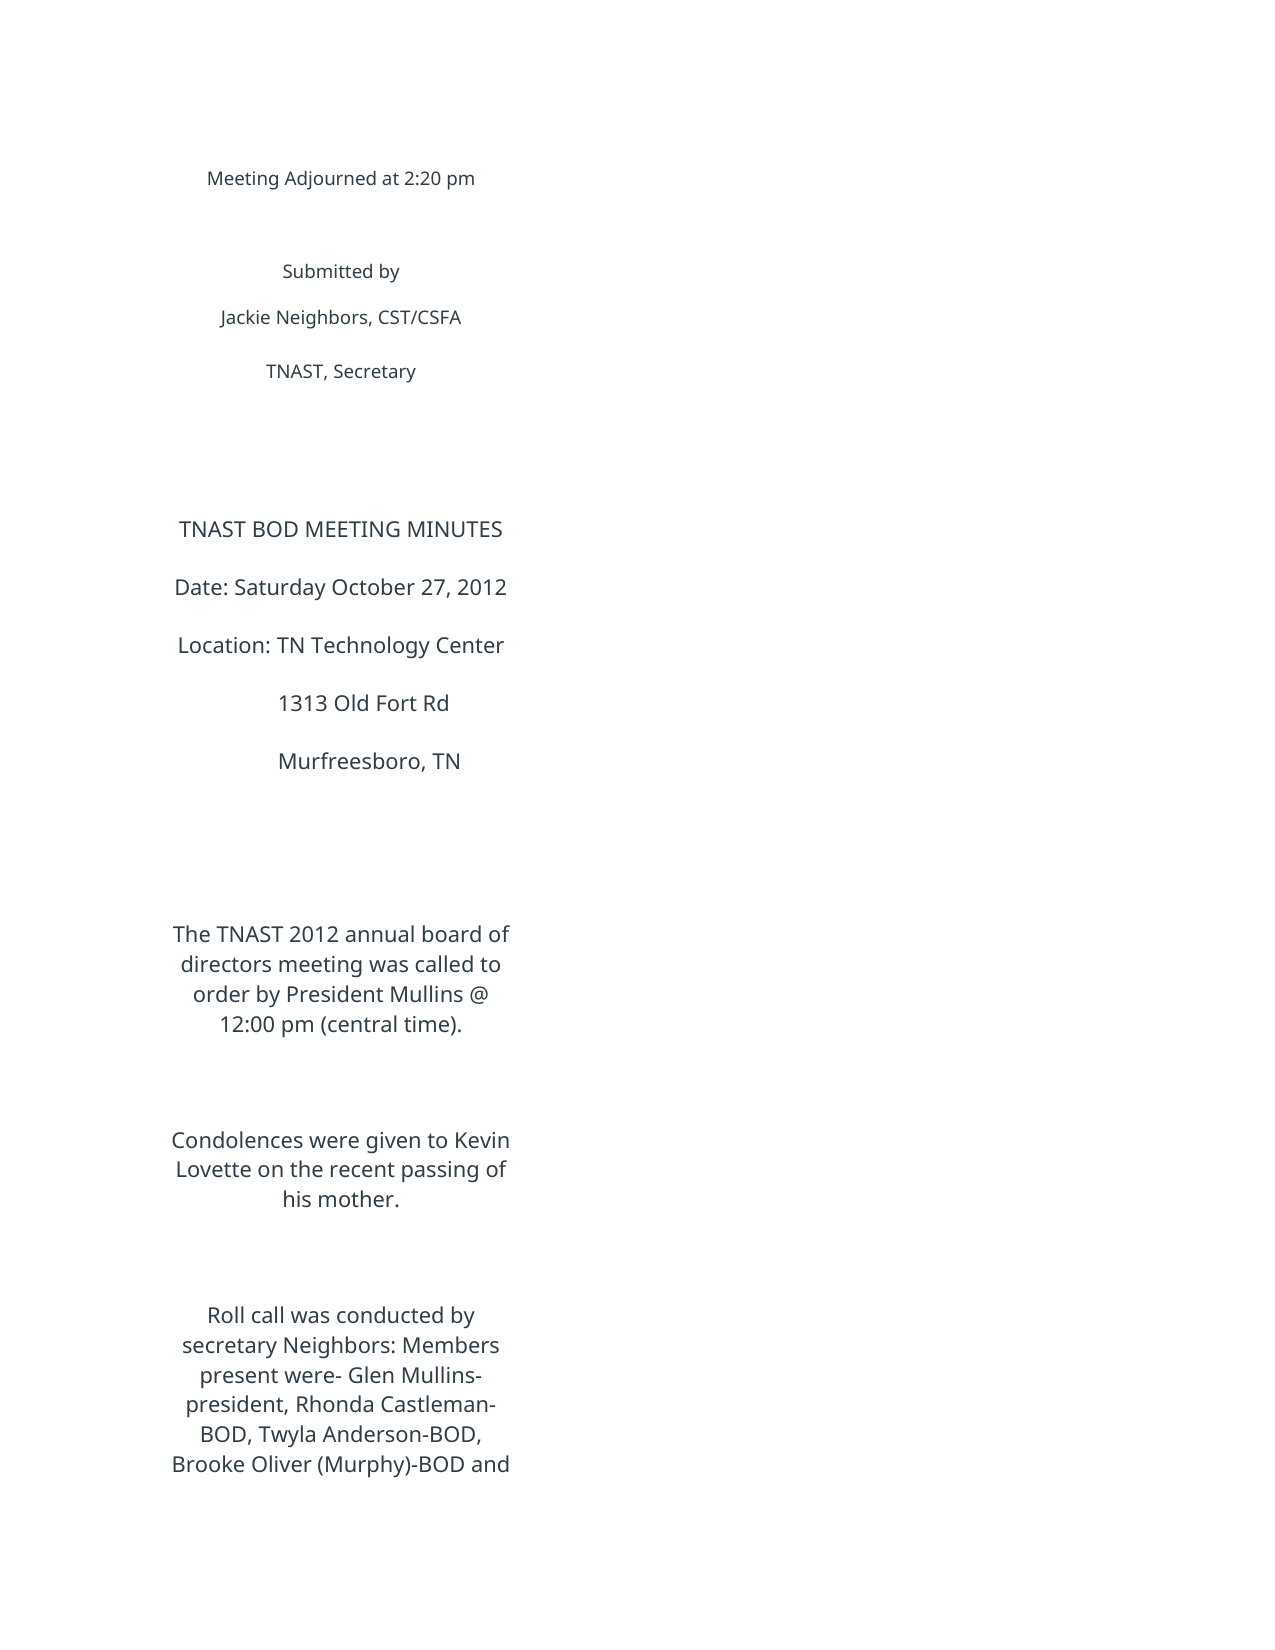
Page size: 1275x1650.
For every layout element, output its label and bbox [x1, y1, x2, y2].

table_header [150, 150, 532, 1494]
